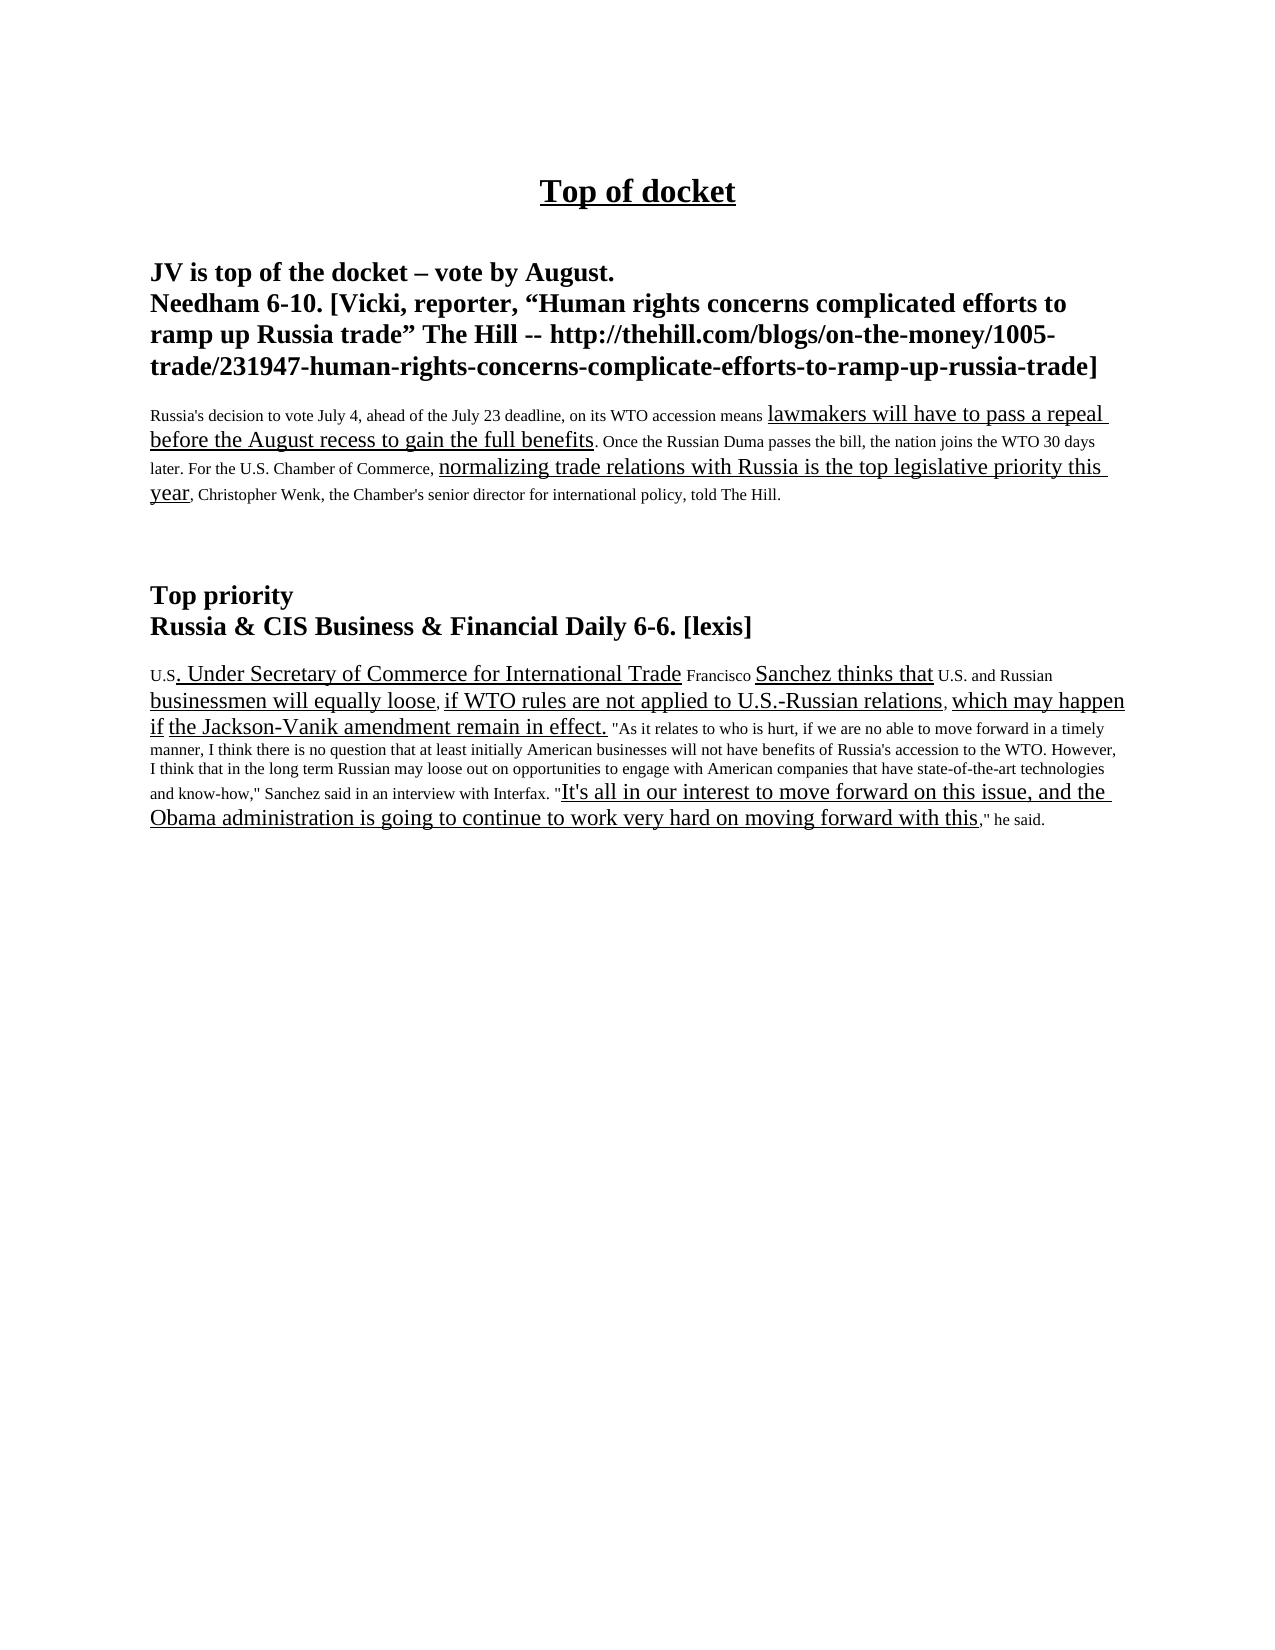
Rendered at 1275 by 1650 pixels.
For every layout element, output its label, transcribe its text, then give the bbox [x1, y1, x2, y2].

text Top priority [150, 579, 1125, 610]
text Needham 6-10. [Vicki, reporter, “Human rights concerns complicated efforts to ramp up Russia trade” The Hill -- http://thehill.com/blogs/on-the-money/1005-trade/231947-human-rights-concerns-complicate-efforts-to-ramp-up-russia-trade] [150, 287, 1125, 381]
text JV is top of the docket – vote by August. [150, 256, 1125, 287]
text Russia's decision to vote July 4, ahead of the July 23 deadline, on its WTO accession means lawmakers will have to pass a repeal before the August recess to gain the full benefits. Once the Russian Duma passes the bill, the nation joins the WTO 30 days later. For the U.S. Chamber of Commerce, normalizing trade relations with Russia is the top legislative priority this year, Christopher Wenk, the Chamber's senior director for international policy, told The Hill. [150, 400, 1125, 506]
subtitle Top of docket [150, 171, 1125, 209]
text Russia & CIS Business & Financial Daily 6-6. [lexis] [150, 610, 1125, 641]
text U.S. Under Secretary of Commerce for International Trade Francisco Sanchez thinks that U.S. and Russian businessmen will equally loose, if WTO rules are not applied to U.S.-Russian relations, which may happen if the Jackson-Vanik amendment remain in effect. "As it relates to who is hurt, if we are no able to move forward in a timely manner, I think there is no question that at least initially American businesses will not have benefits of Russia's accession to the WTO. However, I think that in the long term Russian may loose out on opportunities to engage with American companies that have state-of-the-art technologies and know-how," Sanchez said in an interview with Interfax. "It's all in our interest to move forward on this issue, and the Obama administration is going to continue to work very hard on moving forward with this," he said. [150, 661, 1125, 831]
